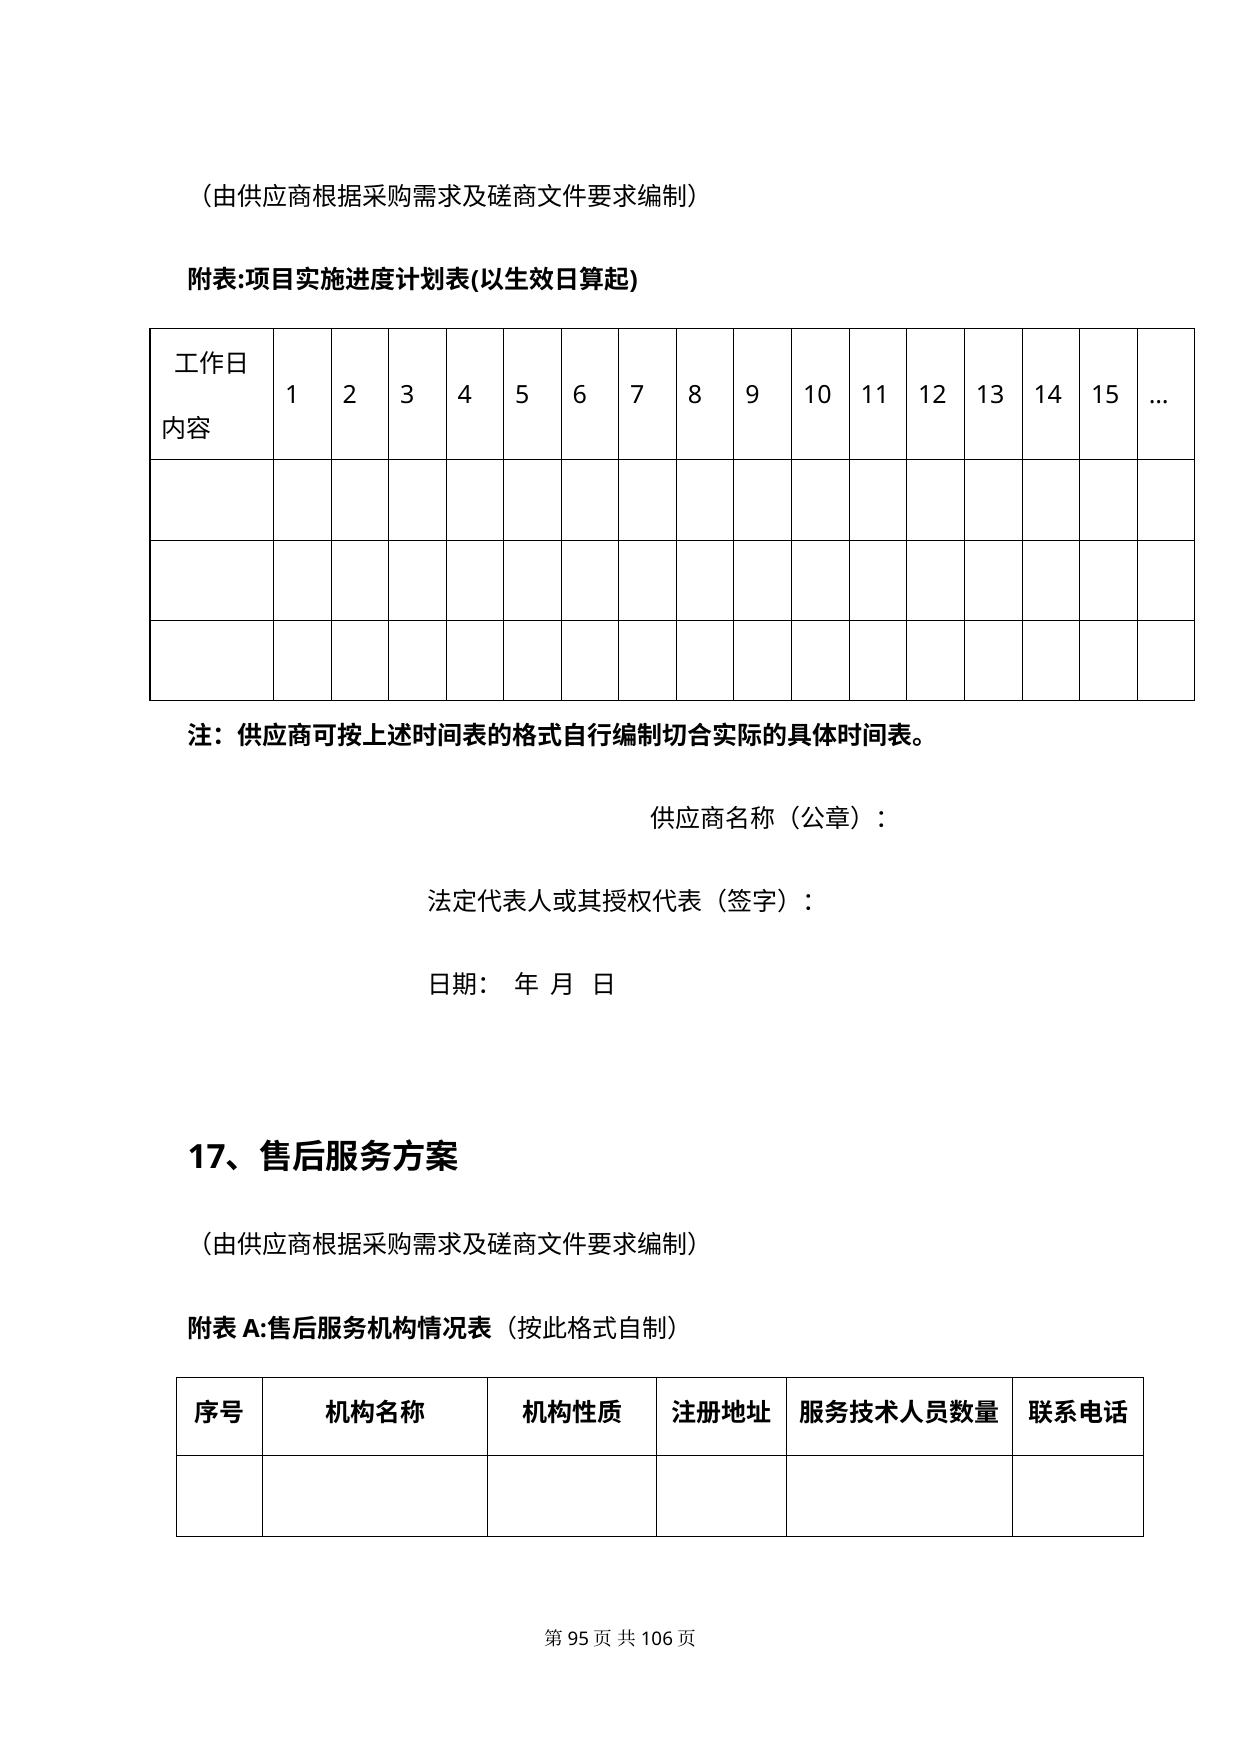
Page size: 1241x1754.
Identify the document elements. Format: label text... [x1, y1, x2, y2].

text 注：供应商可按上述时间表的格式自行编制切合实际的具体时间表。 [187, 701, 1053, 766]
table_cell [907, 541, 964, 620]
table_header 联系电话 [1013, 1378, 1143, 1455]
table_cell [332, 621, 388, 700]
table_cell [850, 541, 906, 620]
table_header 机构性质 [488, 1378, 656, 1455]
table_cell [1138, 621, 1194, 700]
table_cell [562, 541, 618, 620]
table_header 服务技术人员数量 [787, 1378, 1012, 1455]
table_header 9 [734, 329, 791, 459]
table_header 序号 [177, 1378, 262, 1455]
table_cell [792, 621, 849, 700]
table_cell [792, 541, 849, 620]
table_cell [389, 621, 446, 700]
table_cell [389, 541, 446, 620]
table_cell [677, 460, 733, 539]
text （由供应商根据采购需求及磋商文件要求编制） [187, 162, 1053, 227]
table_cell [447, 621, 503, 700]
table_cell [177, 1456, 262, 1536]
table_cell [787, 1456, 1012, 1536]
table_cell [274, 541, 331, 620]
table_header 5 [504, 329, 561, 459]
table_cell [907, 621, 964, 700]
table_cell [619, 621, 676, 700]
table_cell [1080, 541, 1137, 620]
table_header 7 [619, 329, 676, 459]
text 附表:项目实施进度计划表(以生效日算起) [187, 245, 907, 310]
table_cell [1023, 460, 1079, 539]
table_cell [850, 621, 906, 700]
table_header 14 [1023, 329, 1079, 459]
table_cell [151, 621, 273, 700]
table_cell [734, 541, 791, 620]
table_cell [965, 621, 1022, 700]
table_cell [792, 460, 849, 539]
table_cell [677, 621, 733, 700]
table_cell [274, 460, 331, 539]
table_cell [263, 1456, 487, 1536]
text 17、售后服务方案 [187, 1121, 1053, 1186]
table_header 机构名称 [263, 1378, 487, 1455]
table_cell [734, 460, 791, 539]
table_header 1 [274, 329, 331, 459]
table_header 工作日 内容 [151, 329, 273, 459]
table_cell [1138, 541, 1194, 620]
table_cell [677, 541, 733, 620]
table_cell [1080, 460, 1137, 539]
text 日期： 年 月 日 [187, 951, 1053, 1016]
table_cell [734, 621, 791, 700]
table_cell [504, 541, 561, 620]
table_cell [850, 460, 906, 539]
table_header 8 [677, 329, 733, 459]
table_header 15 [1080, 329, 1137, 459]
table_header 6 [562, 329, 618, 459]
table_cell [389, 460, 446, 539]
table_cell [332, 541, 388, 620]
text （由供应商根据采购需求及磋商文件要求编制） [187, 1211, 1053, 1276]
table_cell [619, 541, 676, 620]
text 附表A:售后服务机构情况表（按此格式自制） [187, 1294, 1053, 1359]
table_header 2 [332, 329, 388, 459]
table_cell [332, 460, 388, 539]
table_cell [907, 460, 964, 539]
table_cell [965, 541, 1022, 620]
table_header 注册地址 [657, 1378, 786, 1455]
table_cell [1023, 621, 1079, 700]
table_cell [619, 460, 676, 539]
table_cell [447, 541, 503, 620]
text 供应商名称（公章）： [187, 784, 1053, 849]
table_header 4 [447, 329, 503, 459]
table_cell [657, 1456, 786, 1536]
table_cell [1023, 541, 1079, 620]
table_cell [151, 541, 273, 620]
table_cell [488, 1456, 656, 1536]
table_header … [1138, 329, 1194, 459]
table_cell [447, 460, 503, 539]
table_header 10 [792, 329, 849, 459]
table_cell [965, 460, 1022, 539]
table_cell [1138, 460, 1194, 539]
table_header 11 [850, 329, 906, 459]
table_header 13 [965, 329, 1022, 459]
table_header 12 [907, 329, 964, 459]
table_cell [1013, 1456, 1143, 1536]
table_cell [274, 621, 331, 700]
table_cell [504, 460, 561, 539]
table_cell [151, 460, 273, 539]
table_cell [1080, 621, 1137, 700]
table_cell [562, 621, 618, 700]
text 法定代表人或其授权代表（签字）： [187, 867, 1053, 932]
table_cell [504, 621, 561, 700]
table_header 3 [389, 329, 446, 459]
table_cell [562, 460, 618, 539]
